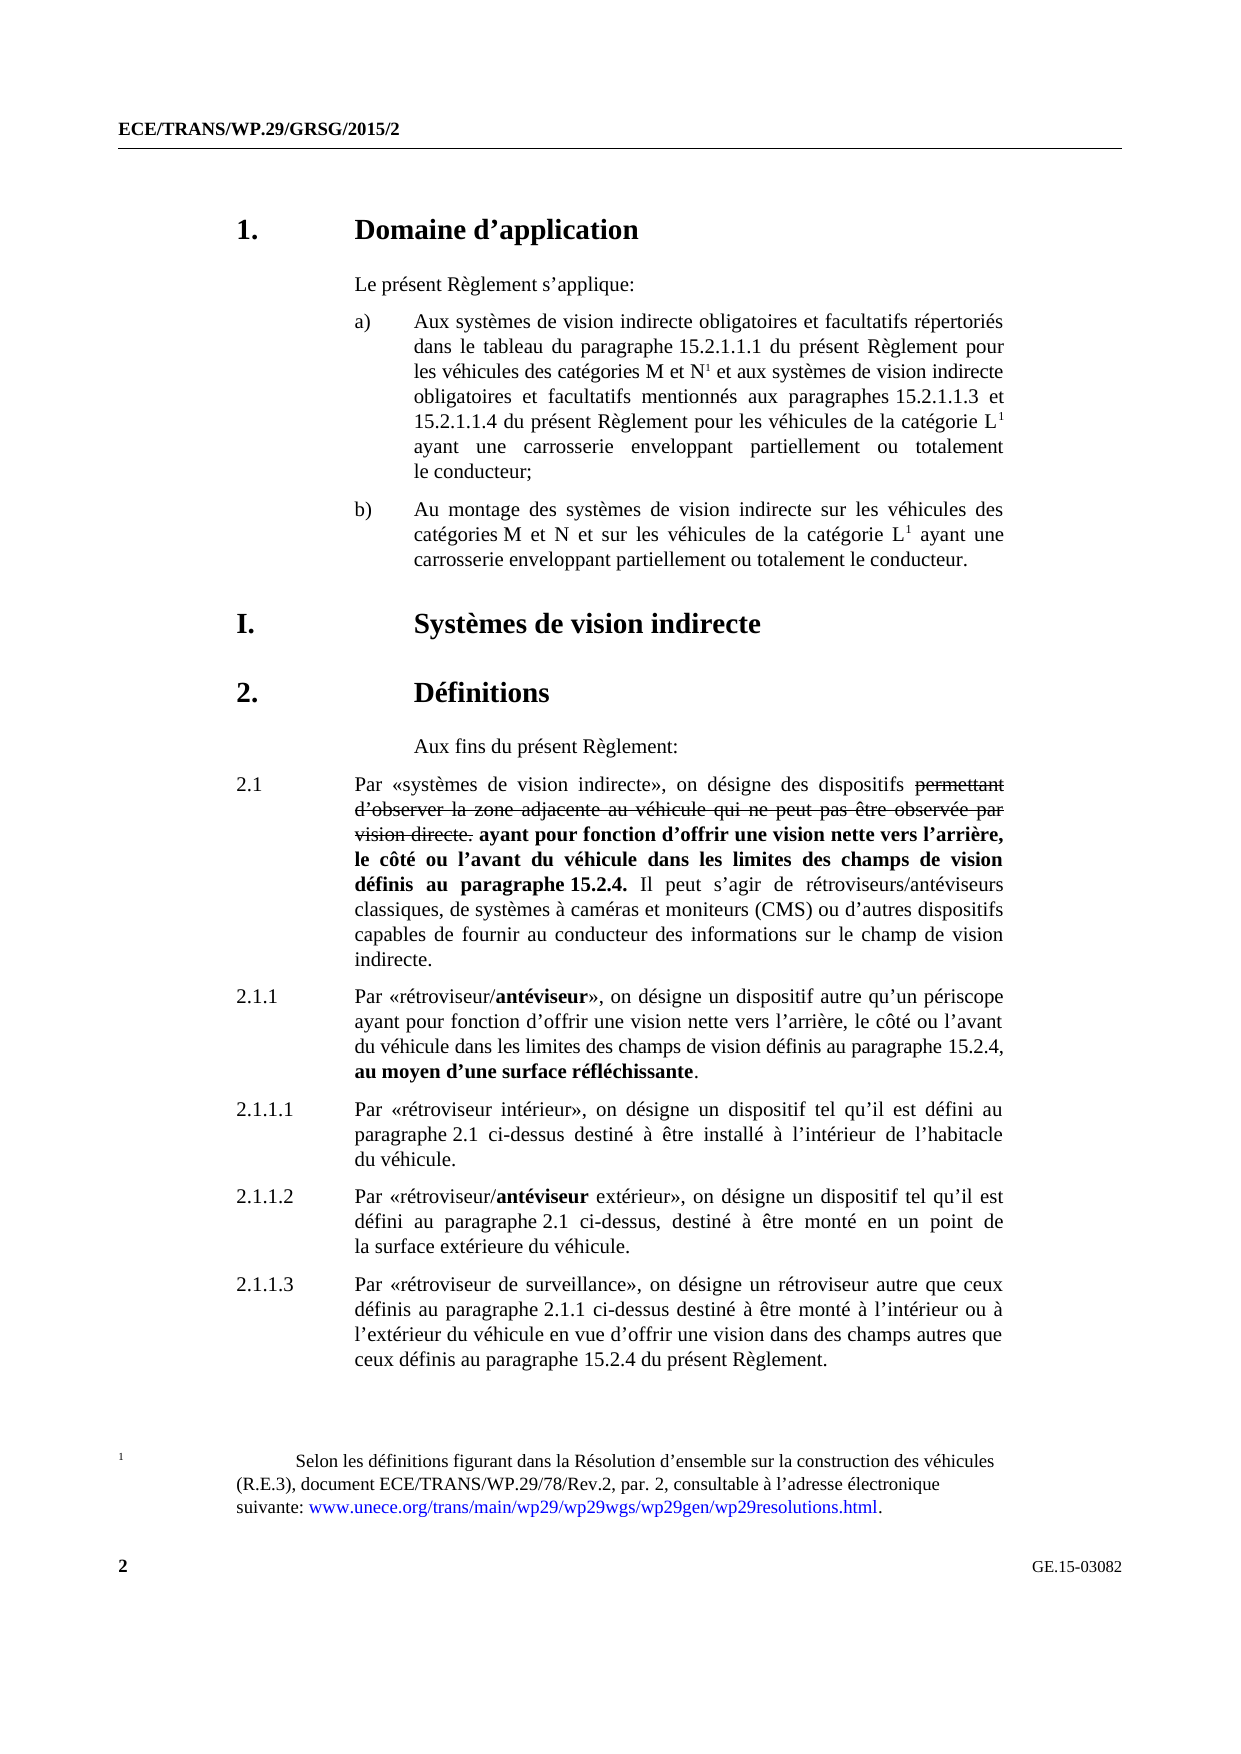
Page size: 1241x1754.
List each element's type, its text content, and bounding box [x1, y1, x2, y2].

text 2.1.1.2 Par «rétroviseur/antéviseur extérieur», on désigne un dispositif tel qu’il est défini au paragraphe 2.1 ci-dessus, destiné à être monté en un point de la surface extérieure du véhicule. [236, 1183, 1004, 1258]
text 1. Domaine d’application [236, 215, 1004, 246]
text 2.1.1.1 Par «rétroviseur intérieur», on désigne un dispositif tel qu’il est défini au paragraphe 2.1 ci-dessus destiné à être installé à l’intérieur de l’habitacle du véhicule. [236, 1096, 1004, 1171]
text b) Au montage des systèmes de vision indirecte sur les véhicules des catégories M et N et sur les véhicules de la catégorie L1 ayant une carrosserie enveloppant partiellement ou totalement le conducteur. [354, 496, 1004, 571]
text I. Systèmes de vision indirecte [236, 608, 1004, 640]
text 2.1 Par «systèmes de vision indirecte», on désigne des dispositifs permettant d’observer la zone adjacente au véhicule qui ne peut pas être observée par vision directe. ayant pour fonction d’offrir une vision nette vers l’arrière, le côté ou l’avant du véhicule dans les limites des champs de vision définis au paragraphe 15.2.4. Il peut s’agir de rétroviseurs/antéviseurs classiques, de systèmes à caméras et moniteurs (CMS) ou d’autres dispositifs capables de fournir au conducteur des informations sur le champ de vision indirecte. [236, 771, 1004, 971]
text 2.1.1.3 Par «rétroviseur de surveillance», on désigne un rétroviseur autre que ceux définis au paragraphe 2.1.1 ci-dessus destiné à être monté à l’intérieur ou à l’extérieur du véhicule en vue d’offrir une vision dans des champs autres que ceux définis au paragraphe 15.2.4 du présent Règlement. [236, 1271, 1004, 1371]
text 2.1.1 Par «rétroviseur/antéviseur», on désigne un dispositif autre qu’un périscope ayant pour fonction d’offrir une vision nette vers l’arrière, le côté ou l’avant du véhicule dans les limites des champs de vision définis au paragraphe 15.2.4, au moyen d’une surface réfléchissante. [236, 983, 1004, 1083]
text 2. Définitions [236, 677, 1004, 708]
text a) Aux systèmes de vision indirecte obligatoires et facultatifs répertoriés dans le tableau du paragraphe 15.2.1.1.1 du présent Règlement pour les véhicules des catégories M et N et aux systèmes de vision indirecte obligatoires et facultatifs mentionnés aux paragraphes 15.2.1.1.3 et 15.2.1.1.4 du présent Règlement pour les véhicules de la catégorie L1 ayant une carrosserie enveloppant partiellement ou totalement le conducteur; [354, 308, 1004, 483]
text Aux fins du présent Règlement: [354, 733, 1004, 758]
text Le présent Règlement s’applique: [354, 271, 1004, 296]
